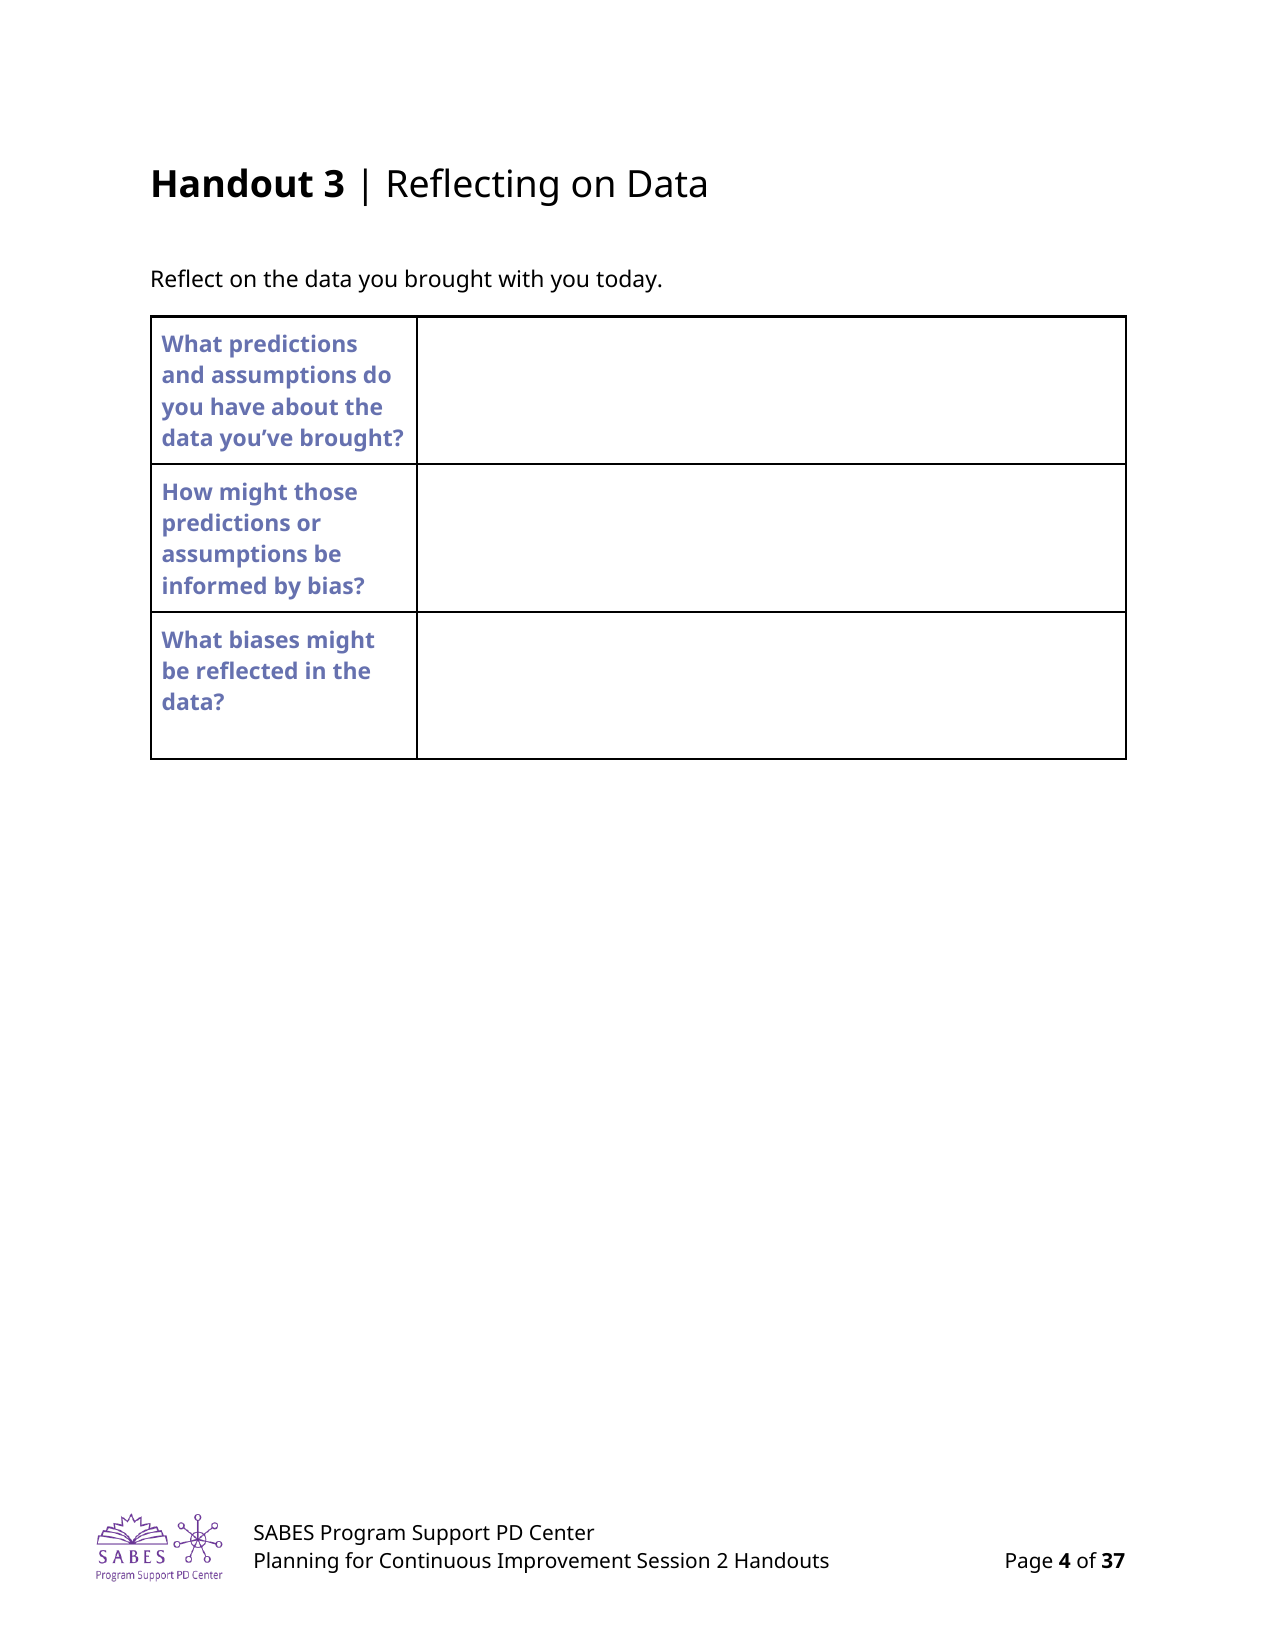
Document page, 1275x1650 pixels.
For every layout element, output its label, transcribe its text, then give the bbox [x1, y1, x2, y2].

subtitle Handout 3 | Reflecting on Data [150, 157, 1125, 208]
table_header What predictions and assumptions do you have about the data you’ve brought? [152, 318, 416, 463]
table_cell [418, 465, 1125, 611]
text Reflect on the data you brought with you today. [150, 263, 1125, 294]
table_header [418, 318, 1125, 463]
table_cell How might those predictions or assumptions be informed by bias? [152, 465, 416, 611]
picture [92, 1508, 226, 1587]
table_cell [418, 613, 1125, 758]
table_cell What biases might be reflected in the data? [152, 613, 416, 758]
